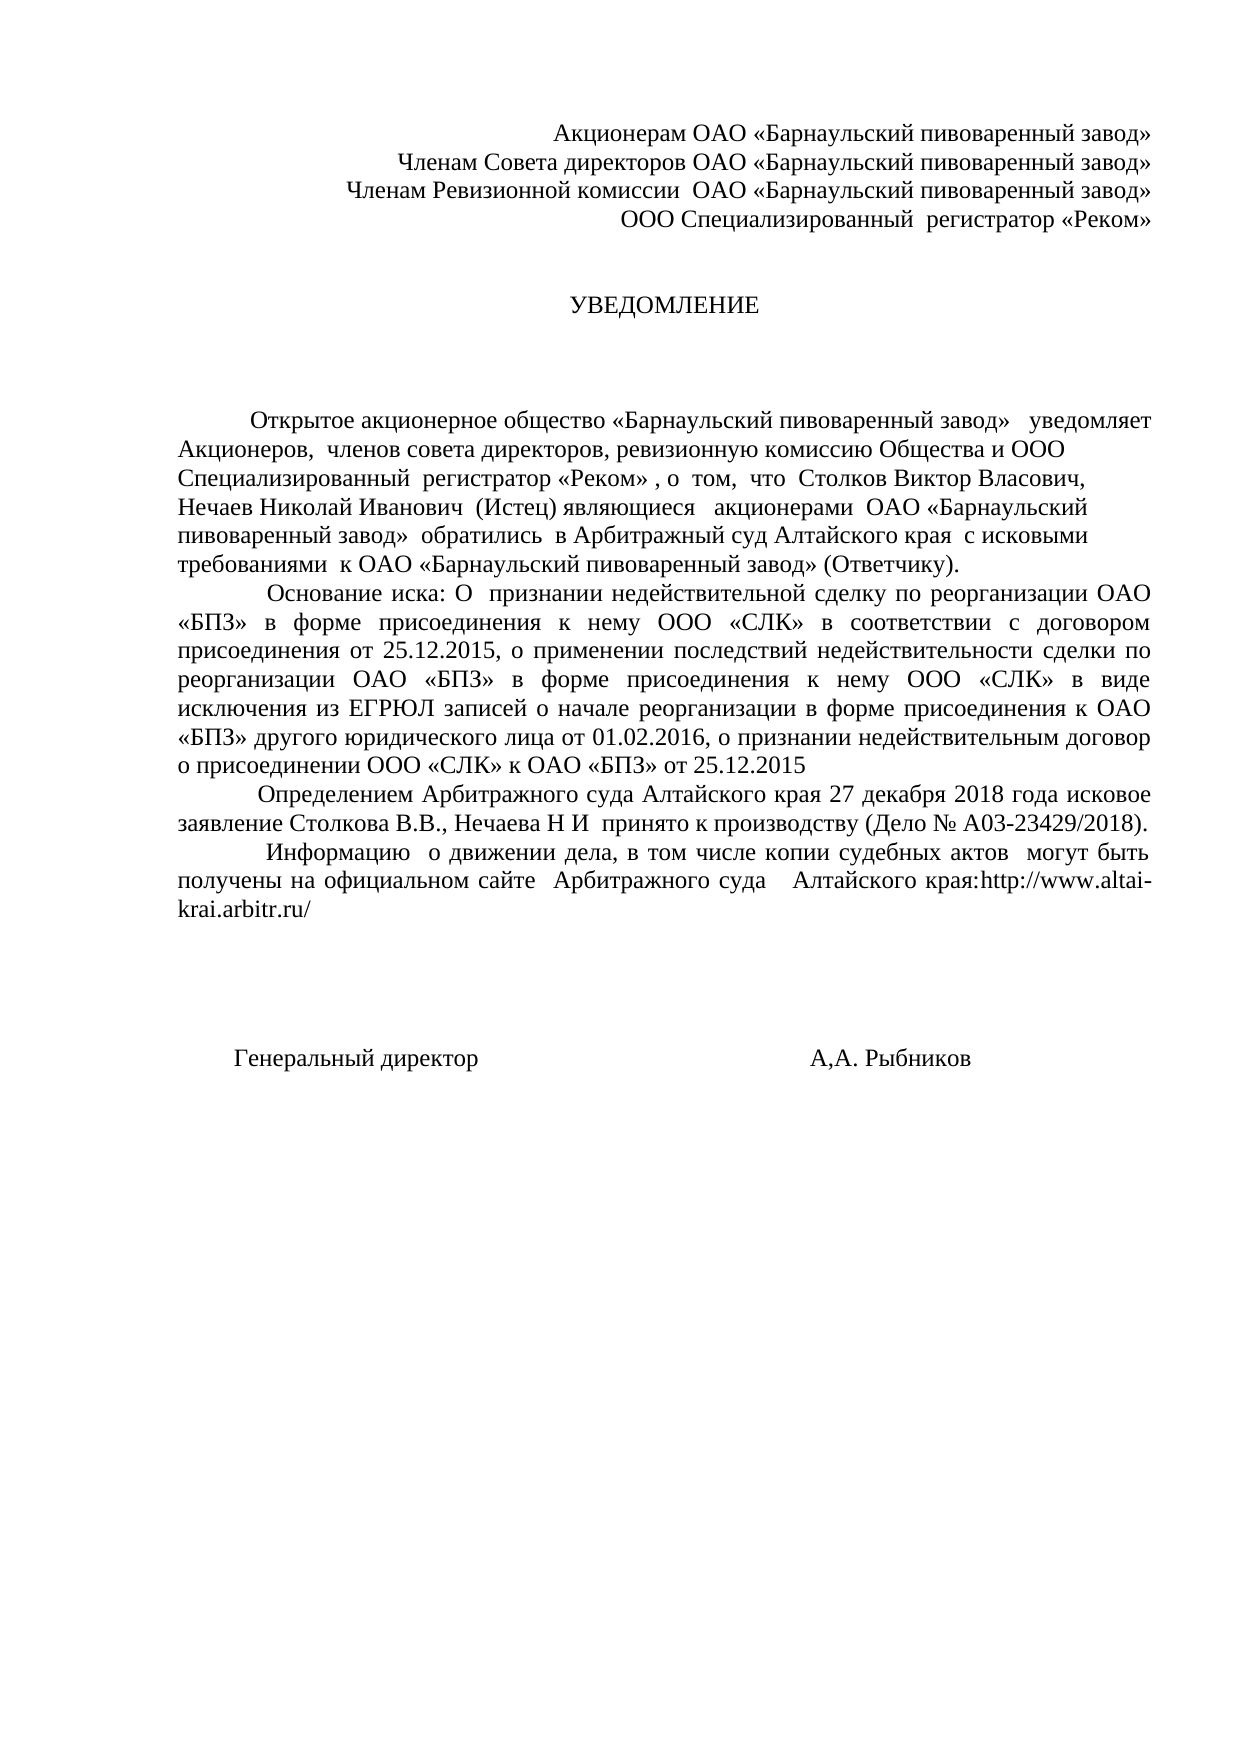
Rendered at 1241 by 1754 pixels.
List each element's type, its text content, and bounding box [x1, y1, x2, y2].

text Информацию о движении дела, в том числе копии судебных актов могут быть получены на официальном сайте Арбитражного суда Алтайского края:http://www.altai-krai.arbitr.ru/ [177, 837, 1152, 923]
text ООО Специализированный регистратор «Реком» [177, 204, 1152, 233]
text Открытое акционерное общество «Барнаульский пивоваренный завод» уведомляет [177, 406, 1152, 434]
text Акционерам ОАО «Барнаульский пивоваренный завод» [177, 118, 1152, 147]
text Членам Ревизионной комиссии ОАО «Барнаульский пивоваренный завод» [177, 176, 1152, 204]
text Акционеров, членов совета директоров, ревизионную комиссию Общества и ООО Специализированный регистратор «Реком» , о том, что Столков Виктор Власович, Нечаев Николай Иванович (Истец) являющиеся акционерами ОАО «Барнаульский пивоваренный завод» обратились в Арбитражный суд Алтайского края с исковыми требованиями к ОАО «Барнаульский пивоваренный завод» (Ответчику). [177, 434, 1152, 578]
text Основание иска: О признании недействительной сделку по реорганизации ОАО «БПЗ» в форме присоединения к нему ООО «СЛК» в соответствии с договором присоединения от 25.12.2015, о применении последствий недействительности сделки по реорганизации ОАО «БПЗ» в форме присоединения к нему ООО «СЛК» в виде исключения из ЕГРЮЛ записей о начале реорганизации в форме присоединения к ОАО «БПЗ» другого юридического лица от 01.02.2016, о признании недействительным договор о присоединении ООО «СЛК» к ОАО «БПЗ» от 25.12.2015 [177, 578, 1152, 779]
text УВЕДОМЛЕНИЕ [177, 291, 1152, 319]
text Членам Совета директоров ОАО «Барнаульский пивоваренный завод» [177, 147, 1152, 176]
text Генеральный директор А,А. Рыбников [177, 1043, 1152, 1072]
text Определением Арбитражного суда Алтайского края 27 декабря 2018 года исковое заявление Столкова В.В., Нечаева Н И принято к производству (Дело № А03-23429/2018). [177, 779, 1152, 837]
